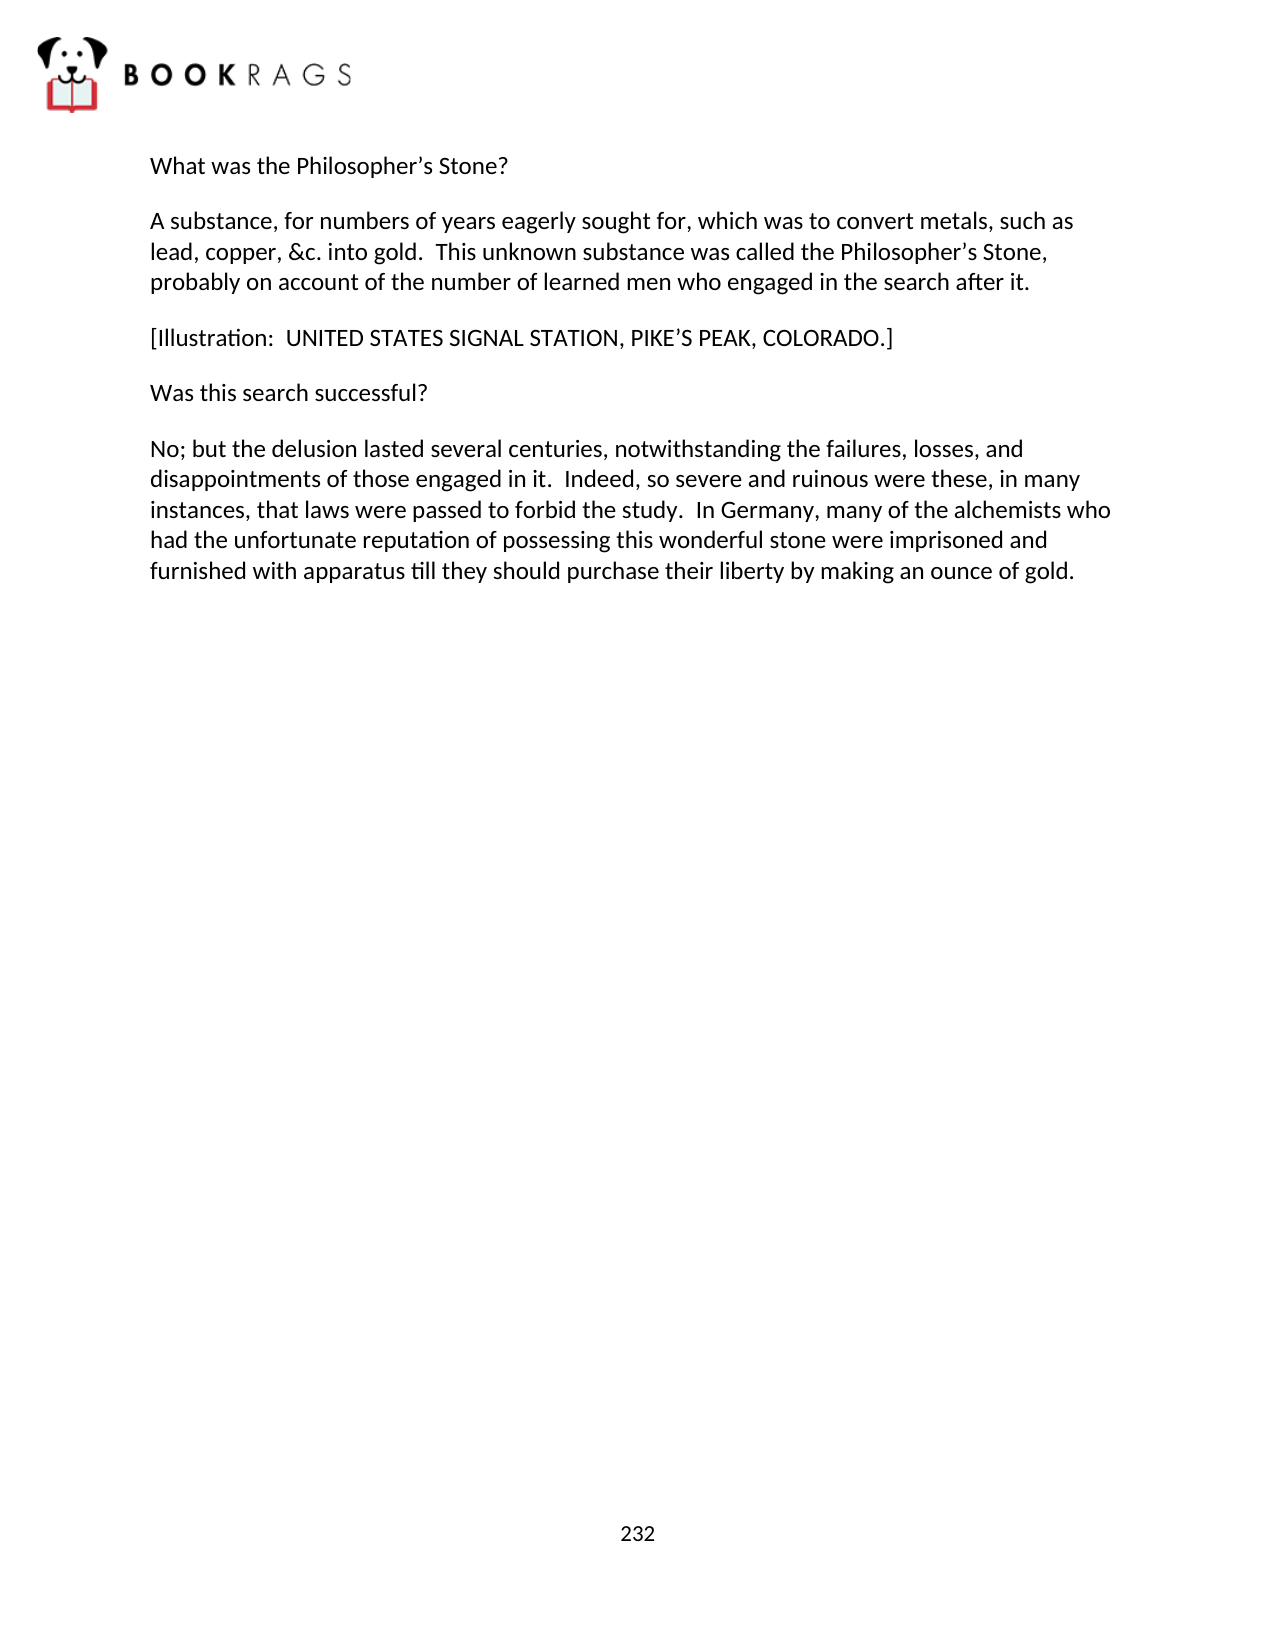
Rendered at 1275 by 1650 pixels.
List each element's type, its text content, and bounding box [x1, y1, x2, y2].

text A substance, for numbers of years eagerly sought for, which was to convert metals, such as lead, copper, &c. into gold. This unknown substance was called the Philosopher’s Stone, probably on account of the number of learned men who engaged in the search after it. [150, 206, 1125, 297]
text What was the Philosopher’s Stone? [150, 150, 1125, 181]
text Was this search successful? [150, 378, 1125, 408]
text [Illustration: UNITED STATES SIGNAL STATION, PIKE’S PEAK, COLORADO.] [150, 322, 1125, 353]
picture [37, 37, 351, 113]
text No; but the delusion lasted several centuries, notwithstanding the failures, losses, and disappointments of those engaged in it. Indeed, so severe and ruinous were these, in many instances, that laws were passed to forbid the study. In Germany, many of the alchemists who had the unfortunate reputation of possessing this wonderful stone were imprisoned and furnished with apparatus till they should purchase their liberty by making an ounce of gold. [150, 433, 1125, 586]
